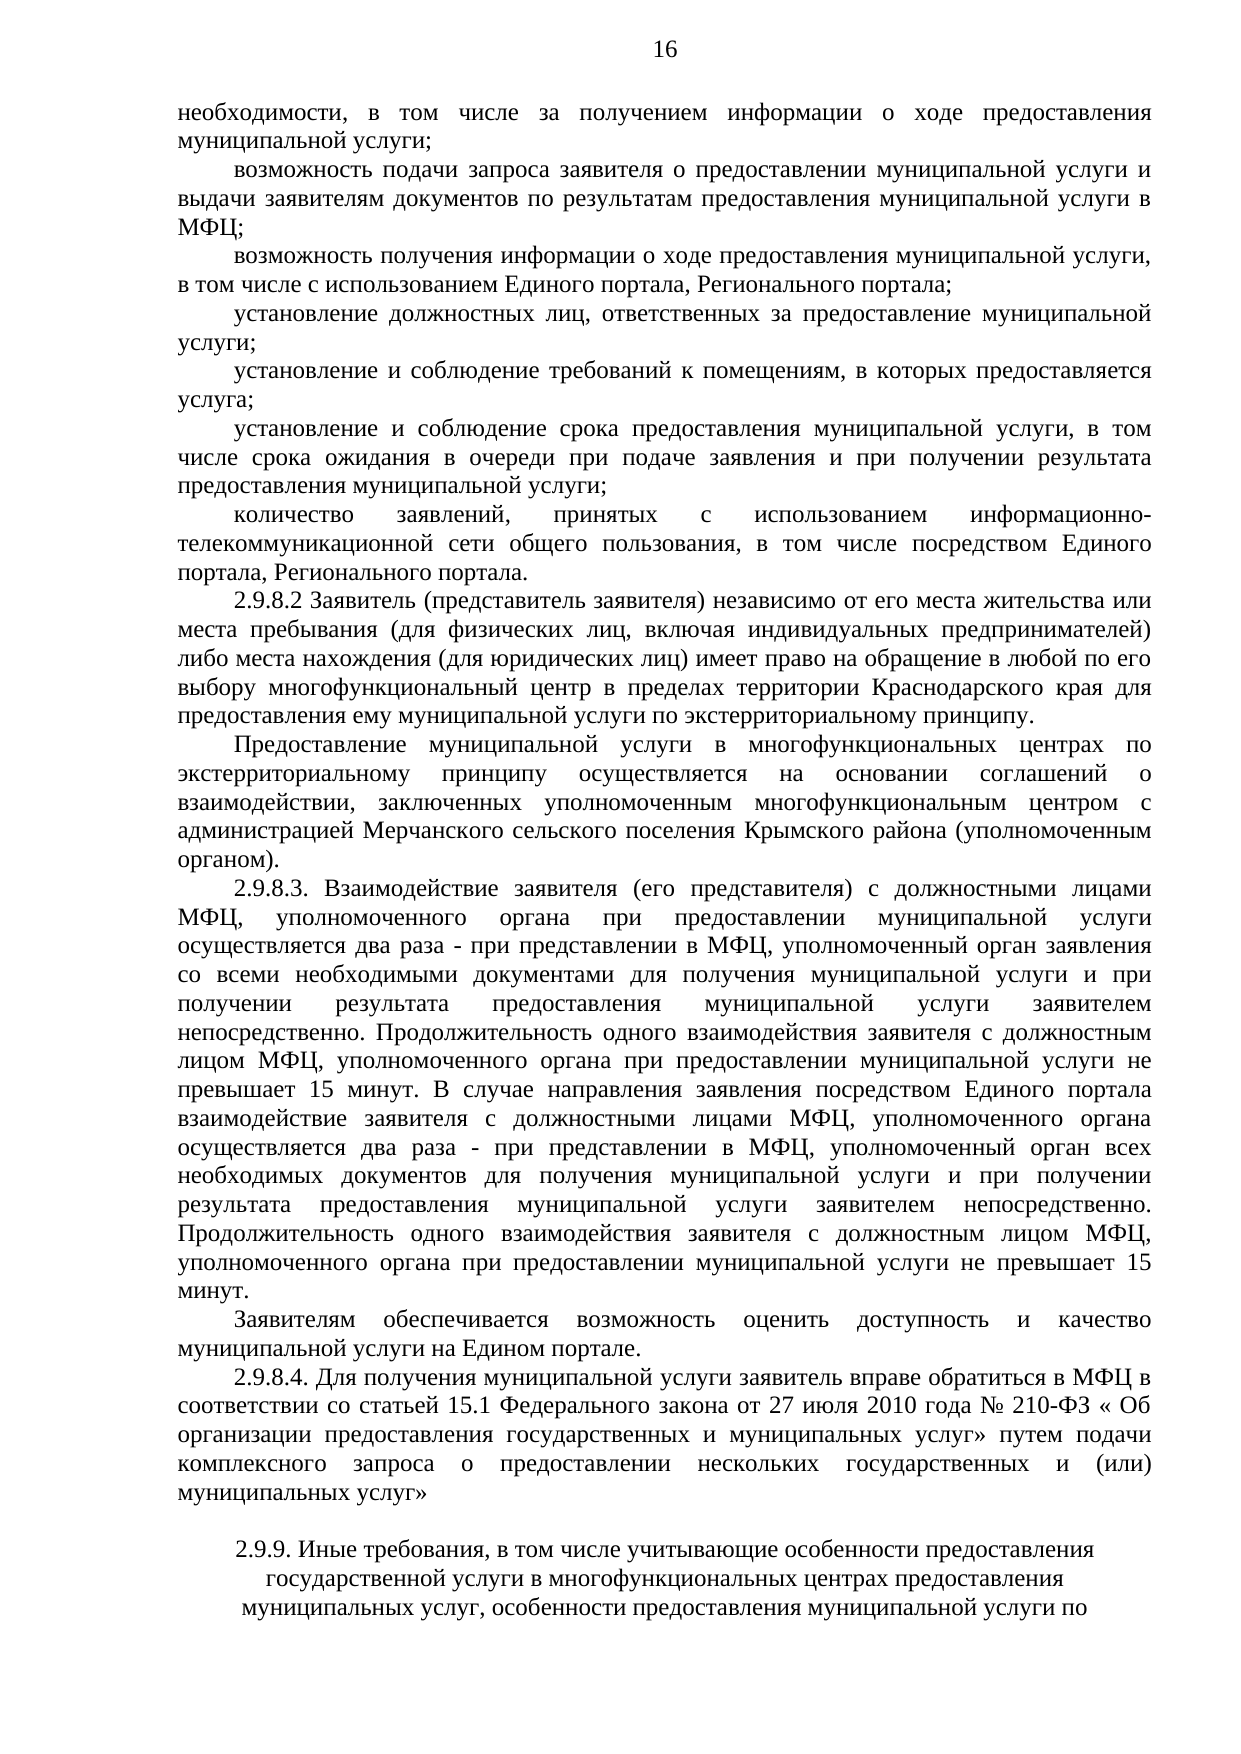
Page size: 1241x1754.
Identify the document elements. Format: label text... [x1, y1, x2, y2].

text Заявителям обеспечивается возможность оценить доступность и качество муниципальной услуги на Едином портале. [177, 1304, 1152, 1362]
text установление должностных лиц, ответственных за предоставление муниципальной услуги; [177, 298, 1152, 356]
text 2.9.8.2 Заявитель (представитель заявителя) независимо от его места жительства или места пребывания (для физических лиц, включая индивидуальных предпринимателей) либо места нахождения (для юридических лиц) имеет право на обращение в любой по его выбору многофункциональный центр в пределах территории Краснодарского края для предоставления ему муниципальной услуги по экстерриториальному принципу. [177, 586, 1152, 729]
text установление и соблюдение срока предоставления муниципальной услуги, в том числе срока ожидания в очереди при подаче заявления и при получении результата предоставления муниципальной услуги; [177, 413, 1152, 499]
text установление и соблюдение требований к помещениям, в которых предоставляется услуга; [177, 356, 1152, 413]
text количество заявлений, принятых с использованием информационно-телекоммуникационной сети общего пользования, в том числе посредством Единого портала, Регионального портала. [177, 499, 1152, 586]
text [177, 97, 1152, 154]
text Предоставление муниципальной услуги в многофункциональных центрах по экстерриториальному принципу осуществляется на основании соглашений о взаимодействии, заключенных уполномоченным многофункциональным центром с администрацией Мерчанского сельского поселения Крымского района (уполномоченным органом). [177, 729, 1152, 873]
text возможность получения информации о ходе предоставления муниципальной услуги, в том числе с использованием Единого портала, Регионального портала; [177, 241, 1152, 298]
text 2.9.8.3. Взаимодействие заявителя (его представителя) с должностными лицами МФЦ, уполномоченного органа при предоставлении муниципальной услуги осуществляется два раза - при представлении в МФЦ, уполномоченный орган заявления со всеми необходимыми документами для получения муниципальной услуги и при получении результата предоставления муниципальной услуги заявителем непосредственно. Продолжительность одного взаимодействия заявителя с должностным лицом МФЦ, уполномоченного органа при предоставлении муниципальной услуги не превышает 15 минут. В случае направления заявления посредством Единого портала взаимодействие заявителя с должностными лицами МФЦ, уполномоченного органа осуществляется два раза - при представлении в МФЦ, уполномоченный орган всех необходимых документов для получения муниципальной услуги и при получении результата предоставления муниципальной услуги заявителем непосредственно. Продолжительность одного взаимодействия заявителя с должностным лицом МФЦ, уполномоченного органа при предоставлении муниципальной услуги не превышает 15 минут. [177, 873, 1152, 1304]
text 2.9.8.4. Для получения муниципальной услуги заявитель вправе обратиться в МФЦ в соответствии со статьей 15.1 Федерального закона от 27 июля 2010 года № 210-ФЗ « Об организации предоставления государственных и муниципальных услуг» путем подачи комплексного запроса о предоставлении нескольких государственных и (или) муниципальных услуг» [177, 1362, 1152, 1506]
text возможность подачи запроса заявителя о предоставлении муниципальной услуги и выдачи заявителям документов по результатам предоставления муниципальной услуги в МФЦ; [177, 154, 1152, 241]
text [177, 1534, 1152, 1621]
